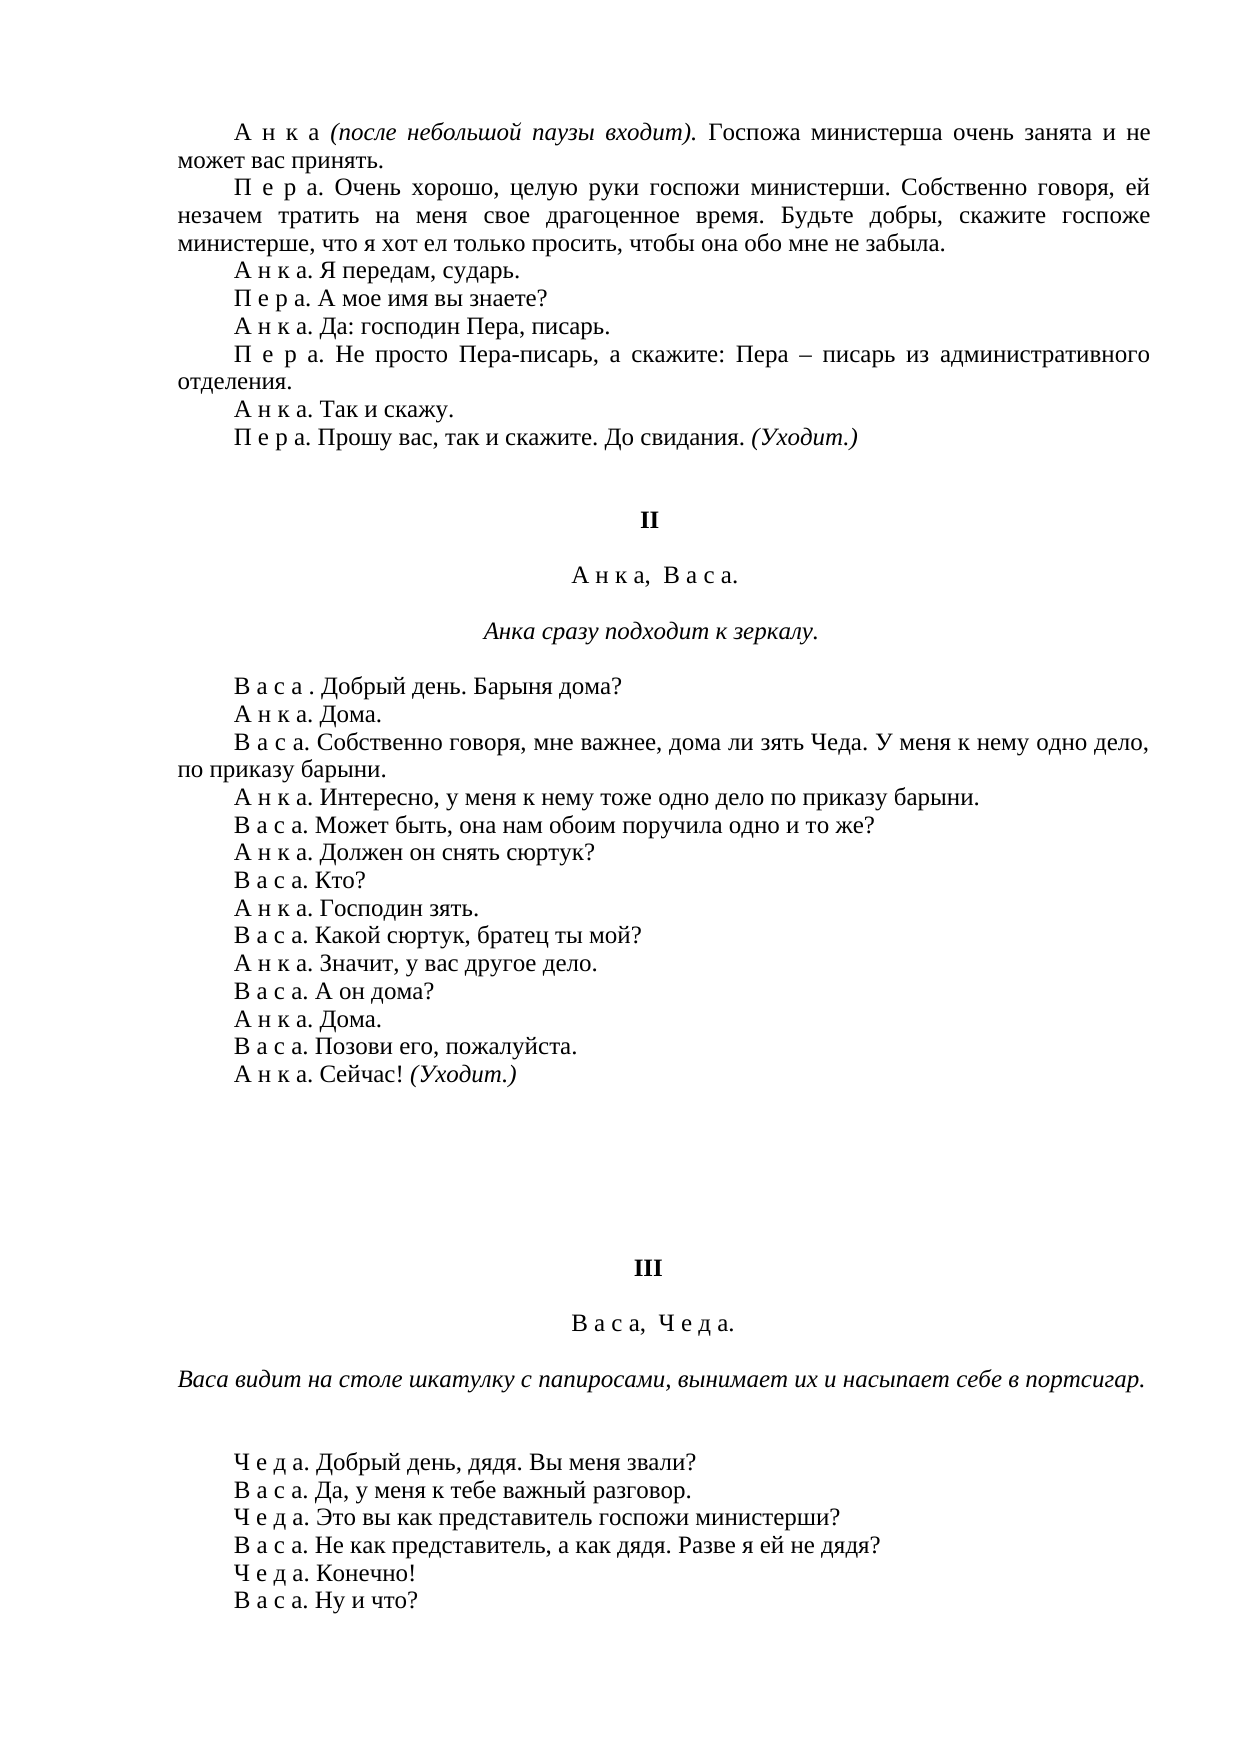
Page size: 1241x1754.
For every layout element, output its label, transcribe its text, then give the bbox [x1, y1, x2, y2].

text В а с а, Ч е д а. [177, 1309, 1152, 1337]
text В а с а. Какой сюртук, братец ты мой? [177, 922, 1152, 949]
text Васа видит на столе шкатулку с папиросами, вынимает их и насыпает себе в портсигар. [177, 1365, 1152, 1393]
text В а с а. Кто? [177, 866, 1152, 894]
text В а с а. Не как представитель, а как дядя. Разве я ей не дядя? [177, 1531, 1152, 1559]
text В а с а . Добрый день. Барыня дома? [177, 672, 1152, 700]
text Ч е д а. Конечно! [177, 1559, 1152, 1587]
text III [177, 1254, 1152, 1282]
text Ч е д а. Это вы как представитель госпожи министерши? [177, 1503, 1152, 1531]
text П е р а. Очень хорошо, целую руки госпожи министерши. Собственно говоря, ей незачем тратить на меня свое драгоценное время. Будьте добры, скажите госпоже министерше, что я хот ел только просить, чтобы она обо мне не забыла. [177, 173, 1152, 257]
text А н к а. Так и скажу. [177, 395, 1152, 423]
text А н к а. Значит, у вас другое дело. [177, 949, 1152, 977]
text А н к а. Сейчас! (Уходит.) [177, 1060, 1152, 1088]
text II [177, 506, 1152, 534]
text А н к а. Должен он снять сюртук? [177, 838, 1152, 866]
text А н к а. Я передам, сударь. [177, 257, 1152, 284]
text Ч е д а. Добрый день, дядя. Вы меня звали? [177, 1448, 1152, 1476]
text А н к а (после небольшой паузы входит). Госпожа министерша очень занята и не может вас принять. [177, 118, 1152, 173]
text В а с а. Ну и что? [177, 1587, 1152, 1614]
text В а с а. Может быть, она нам обоим поручила одно и то же? [177, 811, 1152, 838]
text В а с а. Да, у меня к тебе важный разговор. [177, 1476, 1152, 1503]
text В а с а. Позови его, пожалуйста. [177, 1032, 1152, 1060]
text В а с а. Собственно говоря, мне важнее, дома ли зять Чеда. У меня к нему одно дело, по приказу барыни. [177, 728, 1152, 783]
text В а с а. А он дома? [177, 977, 1152, 1005]
text П е р а. А мое имя вы знаете? [177, 284, 1152, 312]
text П е р а. Не просто Пера-писарь, а скажите: Пера – писарь из административного отделения. [177, 340, 1152, 395]
text П е р а. Прошу вас, так и скажите. До свидания. (Уходит.) [177, 423, 1152, 451]
text А н к а. Интересно, у меня к нему тоже одно дело по приказу барыни. [177, 783, 1152, 811]
text А н к а. Дома. [177, 700, 1152, 728]
text А н к а. Господин зять. [177, 894, 1152, 922]
text А н к а. Дома. [177, 1005, 1152, 1032]
text А н к а. Да: господин Пера, писарь. [177, 312, 1152, 340]
text А н к а, В а с а. [177, 561, 1152, 589]
text Анка сразу подходит к зеркалу. [177, 617, 1152, 644]
